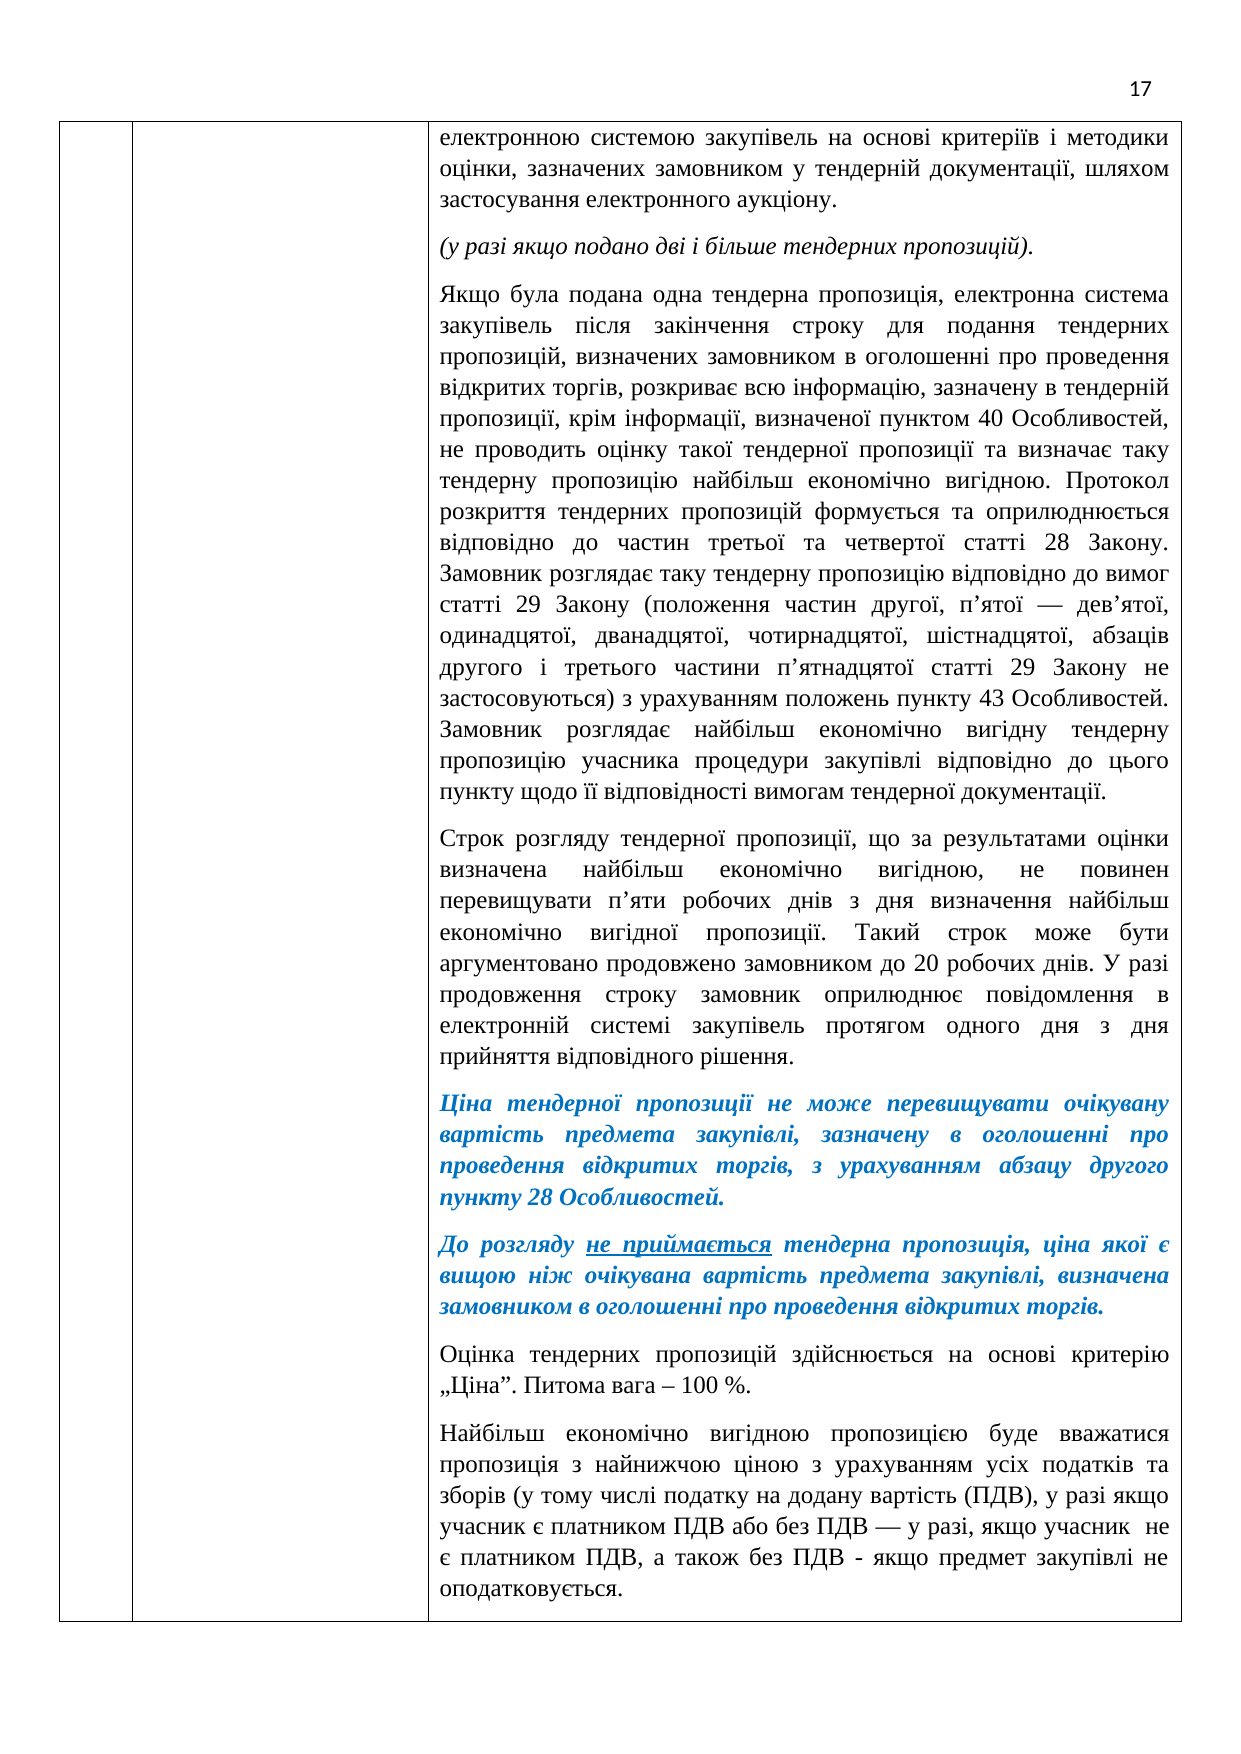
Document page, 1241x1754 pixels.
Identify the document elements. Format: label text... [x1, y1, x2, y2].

table_cell 1 [60, 122, 132, 1621]
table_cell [429, 122, 1181, 1621]
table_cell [133, 122, 428, 1621]
